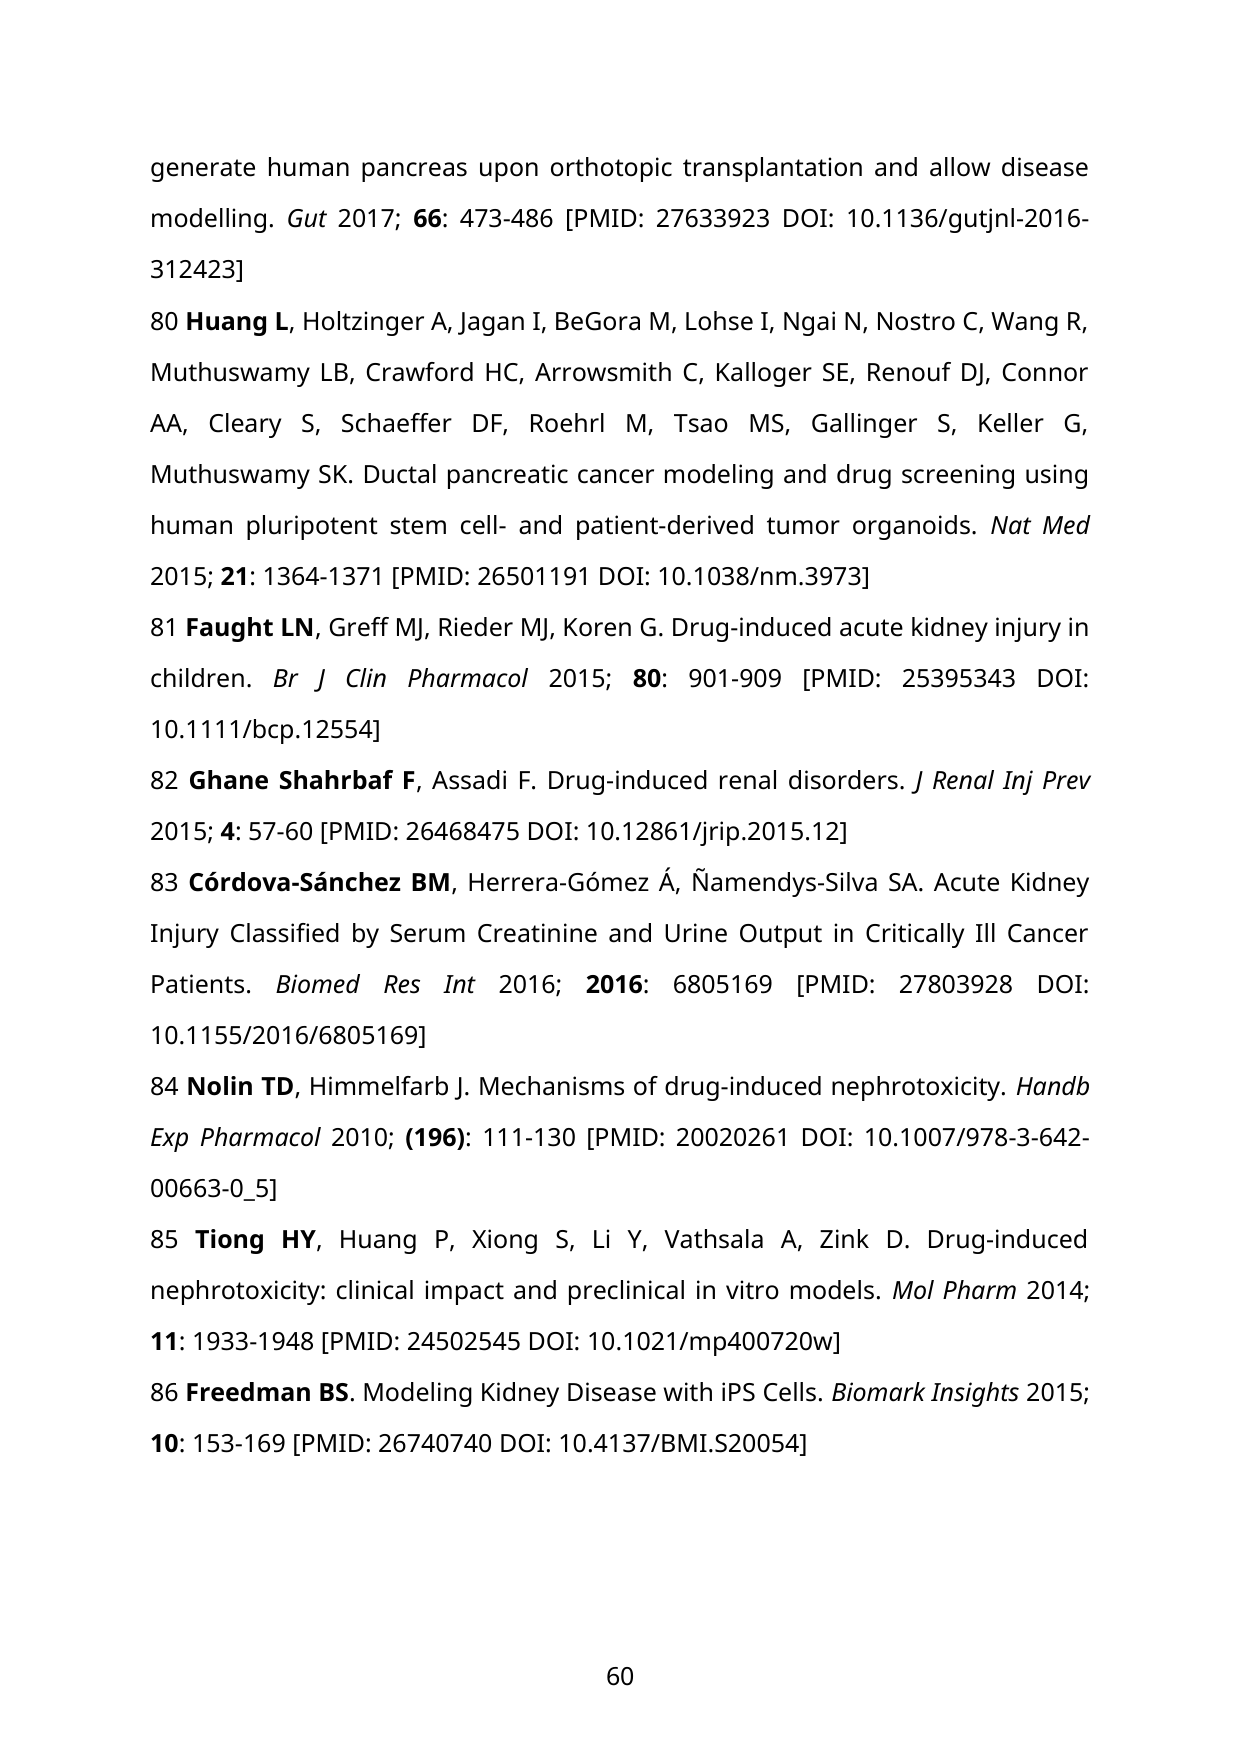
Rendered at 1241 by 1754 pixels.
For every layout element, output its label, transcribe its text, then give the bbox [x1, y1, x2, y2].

text 85 Tiong HY, Huang P, Xiong S, Li Y, Vathsala A, Zink D. Drug-induced nephrotoxicity: clinical impact and preclinical in vitro models. Mol Pharm 2014; 11: 1933-1948 [PMID: 24502545 DOI: 10.1021/mp400720w] [150, 1222, 1090, 1358]
text 84 Nolin TD, Himmelfarb J. Mechanisms of drug-induced nephrotoxicity. Handb Exp Pharmacol 2010; (196): 111-130 [PMID: 20020261 DOI: 10.1007/978-3-642-00663-0_5] [150, 1069, 1090, 1205]
text 81 Faught LN, Greff MJ, Rieder MJ, Koren G. Drug-induced acute kidney injury in children. Br J Clin Pharmacol 2015; 80: 901-909 [PMID: 25395343 DOI: 10.1111/bcp.12554] [150, 609, 1090, 746]
text 82 Ghane Shahrbaf F, Assadi F. Drug-induced renal disorders. J Renal Inj Prev 2015; 4: 57-60 [PMID: 26468475 DOI: 10.12861/jrip.2015.12] [150, 762, 1090, 848]
text 83 Córdova-Sánchez BM, Herrera-Gómez Á, Ñamendys-Silva SA. Acute Kidney Injury Classified by Serum Creatinine and Urine Output in Critically Ill Cancer Patients. Biomed Res Int 2016; 2016: 6805169 [PMID: 27803928 DOI: 10.1155/2016/6805169] [150, 864, 1090, 1052]
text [150, 150, 1090, 286]
text 80 Huang L, Holtzinger A, Jagan I, BeGora M, Lohse I, Ngai N, Nostro C, Wang R, Muthuswamy LB, Crawford HC, Arrowsmith C, Kalloger SE, Renouf DJ, Connor AA, Cleary S, Schaeffer DF, Roehrl M, Tsao MS, Gallinger S, Keller G, Muthuswamy SK. Ductal pancreatic cancer modeling and drug screening using human pluripotent stem cell- and patient-derived tumor organoids. Nat Med 2015; 21: 1364-1371 [PMID: 26501191 DOI: 10.1038/nm.3973] [150, 303, 1090, 592]
text 86 Freedman BS. Modeling Kidney Disease with iPS Cells. Biomark Insights 2015; 10: 153-169 [PMID: 26740740 DOI: 10.4137/BMI.S20054] [150, 1375, 1090, 1460]
